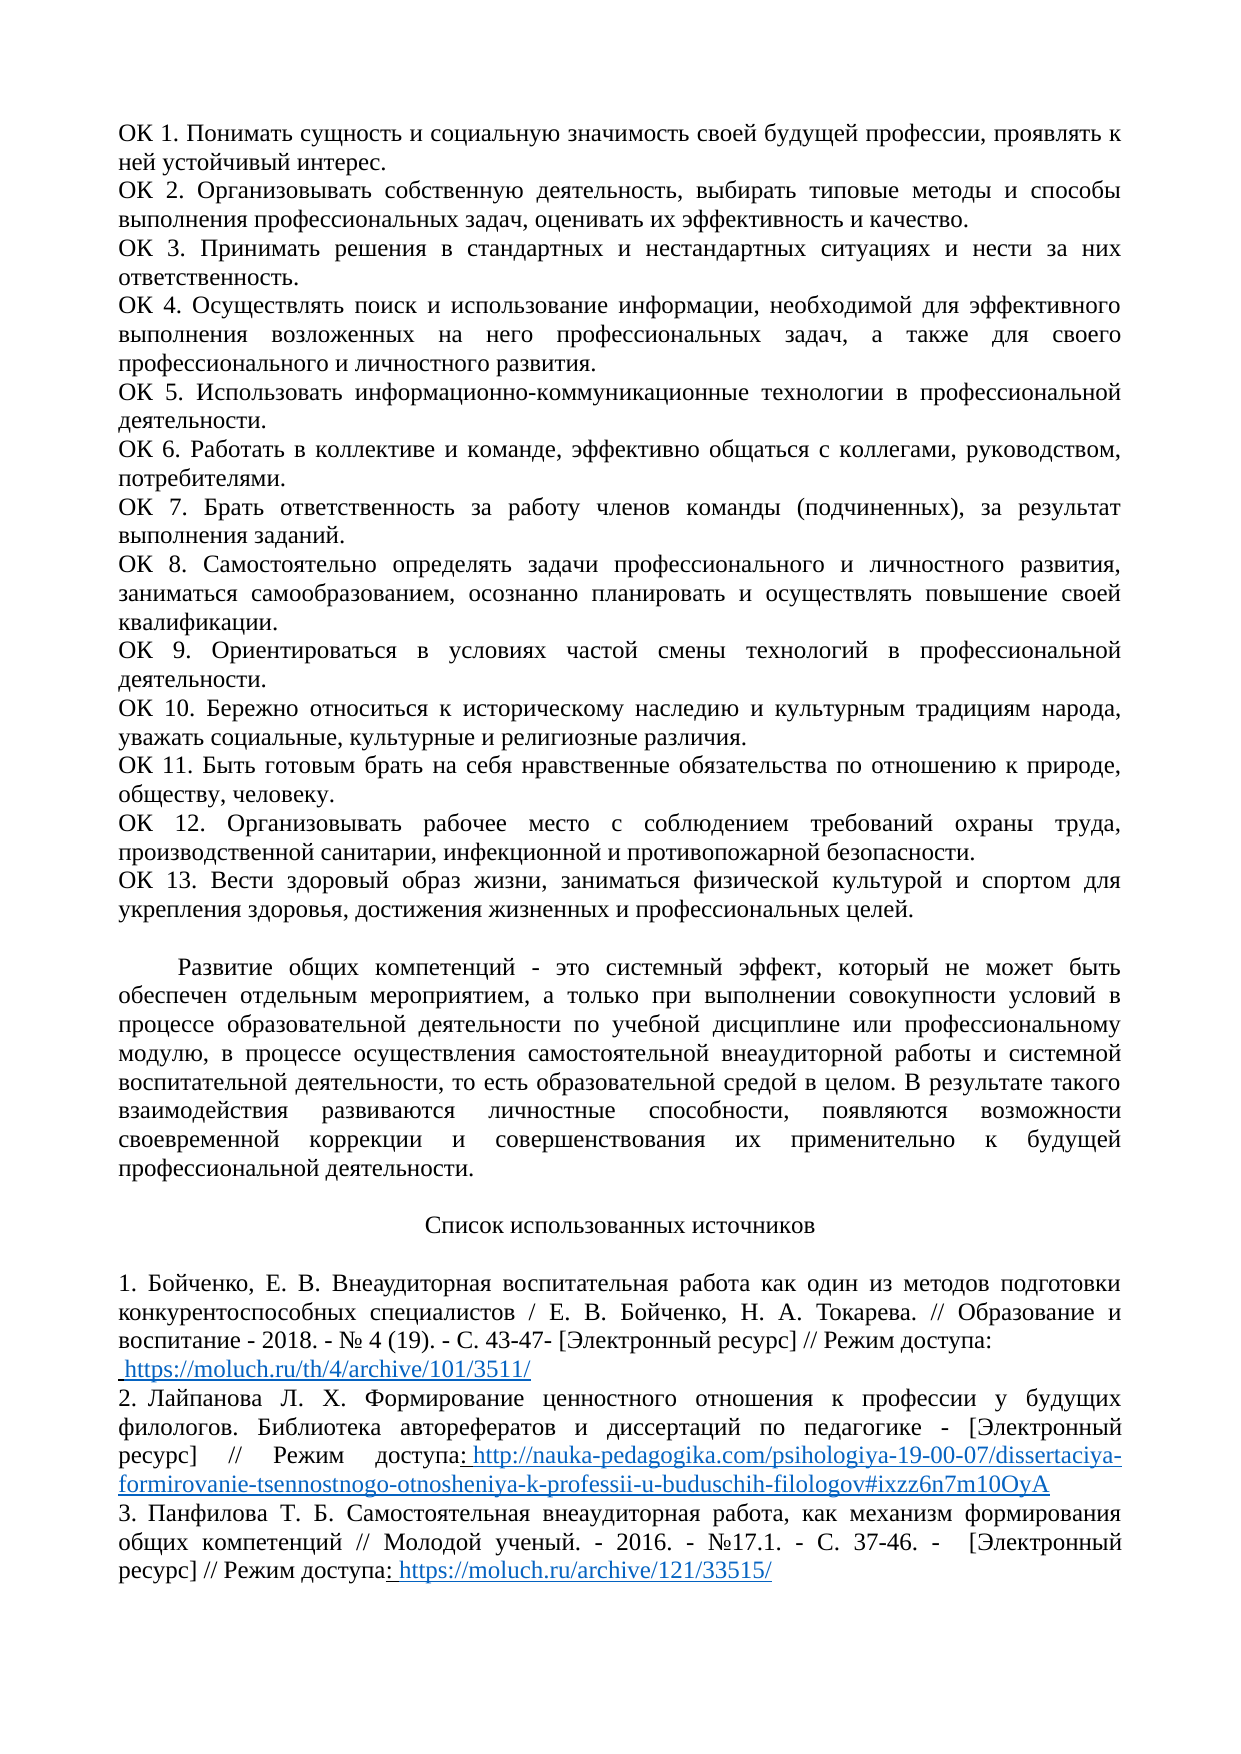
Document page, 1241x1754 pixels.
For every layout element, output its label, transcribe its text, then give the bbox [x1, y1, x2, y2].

text ОК 2. Организовывать собственную деятельность, выбирать типовые методы и способы выполнения профессиональных задач, оценивать их эффективность и качество. [118, 176, 1122, 233]
list Бойченко, Е. В. Внеаудиторная воспитательная работа как один из методов подготовки конкурентоспособных специалистов / Е. В. Бойченко, Н. А. Токарева. // Образование и воспитание - 2018. - № 4 (19). - С. 43-47- [Электронный ресурс] // Режим доступа: [118, 1268, 1122, 1354]
text ОК 6. Работать в коллективе и команде, эффективно общаться с коллегами, руководством, потребителями. [118, 434, 1122, 492]
text ОК 9. Ориентироваться в условиях частой смены технологий в профессиональной деятельности. [118, 636, 1122, 693]
text Развитие общих компетенций - это системный эффект, который не может быть обеспечен отдельным мероприятием, а только при выполнении совокупности условий в процессе образовательной деятельности по учебной дисциплине или профессиональному модулю, в процессе осуществления самостоятельной внеаудиторной работы и системной воспитательной деятельности, то есть образовательной средой в целом. В результате такого взаимодействия развиваются личностные способности, появляются возможности своевременной коррекции и совершенствования их применительно к будущей профессиональной деятельности. [118, 952, 1122, 1182]
text ОК 7. Брать ответственность за работу членов команды (подчиненных), за результат выполнения заданий. [118, 492, 1122, 549]
list Панфилова Т. Б. Самостоятельная внеаудиторная работа, как механизм формирования общих компетенций // Молодой ученый. - 2016. - №17.1. - С. 37-46. - [Электронный ресурс] // Режим доступа: https://moluch.ru/archive/121/33515/ [118, 1498, 1122, 1584]
text ОК 8. Самостоятельно определять задачи профессионального и личностного развития, заниматься самообразованием, осознанно планировать и осуществлять повышение своей квалификации. [118, 549, 1122, 636]
text ОК 11. Быть готовым брать на себя нравственные обязательства по отношению к природе, обществу, человеку. [118, 751, 1122, 808]
text ОК 5. Использовать информационно-коммуникационные технологии в профессиональной деятельности. [118, 377, 1122, 434]
text ОК 3. Принимать решения в стандартных и нестандартных ситуациях и нести за них ответственность. [118, 233, 1122, 291]
text ОК 13. Вести здоровый образ жизни, заниматься физической культурой и спортом для укрепления здоровья, достижения жизненных и профессиональных целей. [118, 866, 1122, 923]
text ОК 1. Понимать сущность и социальную значимость своей будущей профессии, проявлять к ней устойчивый интерес. [118, 118, 1122, 176]
text ОК 10. Бережно относиться к историческому наследию и культурным традициям народа, уважать социальные, культурные и религиозные различия. [118, 693, 1122, 751]
list https://moluch.ru/th/4/archive/101/3511/ [118, 1354, 1122, 1383]
text ОК 4. Осуществлять поиск и использование информации, необходимой для эффективного выполнения возложенных на него профессиональных задач, а также для своего профессионального и личностного развития. [118, 291, 1122, 377]
list Лайпанова Л. Х. Формирование ценностного отношения к профессии у будущих филологов. Библиотека авторефератов и диссертаций по педагогике - [Электронный ресурс] // Режим доступа: http://nauka-pedagogika.com/psihologiya-19-00-07/dissertaciya-formirovanie-tsennostnogo-otnosheniya-k-professii-u-buduschih-filologov#ixzz6n7m10OyA [118, 1412, 1122, 1498]
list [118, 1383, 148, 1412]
text ОК 12. Организовывать рабочее место с соблюдением требований охраны труда, производственной санитарии, инфекционной и противопожарной безопасности. [118, 808, 1122, 866]
text Список использованных источников [118, 1211, 1122, 1239]
